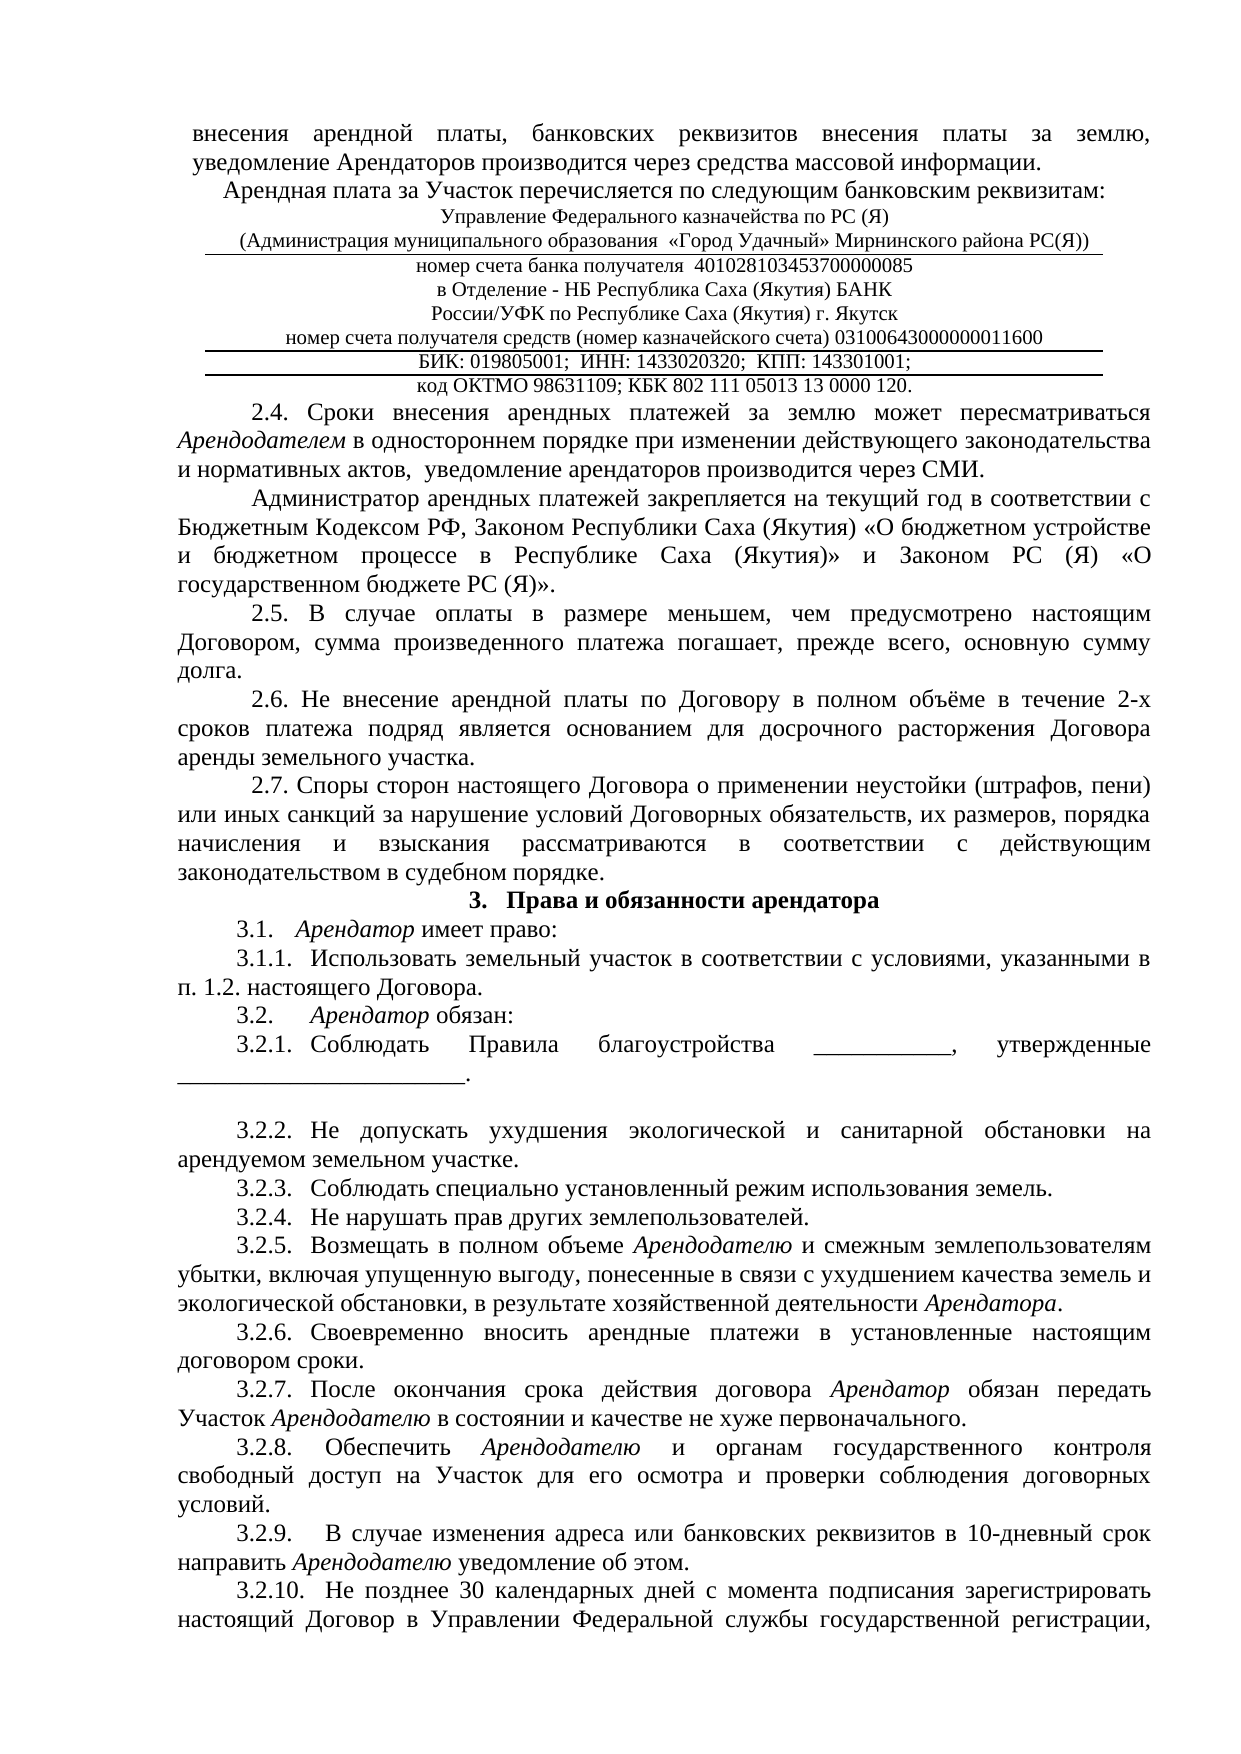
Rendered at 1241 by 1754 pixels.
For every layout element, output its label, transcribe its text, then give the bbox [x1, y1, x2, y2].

list (Администрация муниципального образования «Город Удачный» Мирнинского района РС(Я)) [177, 228, 1152, 252]
subtitle в Отделение - НБ Республика Саха (Якутия) БАНК [177, 277, 1152, 301]
list Обеспечить Арендодателю и органам государственного контроля свободный доступ на Участок для его осмотра и проверки соблюдения договорных условий. [177, 1432, 1152, 1518]
text Администратор арендных платежей закрепляется на текущий год в соответствии с Бюджетным Кодексом РФ, Законом Республики Саха (Якутия) «О бюджетном устройстве и бюджетном процессе в Республике Саха (Якутия)» и Законом РС (Я) «О государственном бюджете РС (Я)». [177, 483, 1152, 598]
list номер счета получателя средств (номер казначейского счета) 03100643000000011600 [177, 325, 1152, 349]
list Соблюдать специально установленный режим использования земель. [177, 1173, 1152, 1202]
list В случае изменения адреса или банковских реквизитов в 10-дневный срок направить Арендодателю уведомление об этом. [177, 1518, 1152, 1576]
list После окончания срока действия договора Арендатор обязан передать Участок Арендодателю в состоянии и качестве не хуже первоначального. [177, 1374, 1152, 1432]
list Своевременно вносить арендные платежи в установленные настоящим договором сроки. [177, 1317, 1152, 1374]
text 2.7. Споры сторон настоящего Договора о применении неустойки (штрафов, пени) или иных санкций за нарушение условий Договорных обязательств, их размеров, порядка начисления и взыскания рассматриваются в соответствии с действующим законодательством в судебном порядке. [177, 771, 1152, 886]
list Возмещать в полном объеме Арендодателю и смежным землепользователям убытки, включая упущенную выгоду, понесенные в связи с ухудшением качества земель и экологической обстановки, в результате хозяйственной деятельности Арендатора. [177, 1231, 1152, 1317]
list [177, 1576, 1152, 1633]
list Не нарушать прав других землепользователей. [177, 1202, 1152, 1231]
list БИК: 019805001; ИНН: 1433020320; КПП: 143301001; [177, 349, 1152, 373]
text 2.5. В случае оплаты в размере меньшем, чем предусмотрено настоящим Договором, сумма произведенного платежа погашает, прежде всего, основную сумму долга. [177, 598, 1152, 684]
list Арендатор обязан: [177, 1001, 1152, 1029]
subtitle России/УФК по Республике Саха (Якутия) г. Якутск [177, 301, 1152, 325]
list Арендная плата за Участок перечисляется по следующим банковским реквизитам: Управление Федерального казначейства по РС (Я) [177, 176, 1152, 228]
list Арендатор имеет право: [177, 914, 1152, 943]
list Не допускать ухудшения экологической и санитарной обстановки на арендуемом земельном участке. [177, 1116, 1152, 1173]
list Права и обязанности арендатора [177, 886, 1171, 914]
list Использовать земельный участок в соответствии с условиями, указанными в п. 1.2. настоящего Договора. [177, 943, 1152, 1001]
list код ОКТМО 98631109; КБК 802 111 05013 13 0000 120. [177, 373, 1152, 397]
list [192, 118, 1152, 176]
subtitle номер счета банка получателя 401028103453700000085 [177, 252, 1152, 277]
text 2.6. Не внесение арендной платы по Договору в полном объёме в течение 2-х сроков платежа подряд является основанием для досрочного расторжения Договора аренды земельного участка. [177, 684, 1152, 771]
list Соблюдать Правила благоустройства ___________, утвержденные _______________________. [177, 1029, 1152, 1087]
list 2.4. Сроки внесения арендных платежей за землю может пересматриваться Арендодателем в одностороннем порядке при изменении действующего законодательства и нормативных актов, уведомление арендаторов производится через СМИ. [177, 397, 1152, 483]
